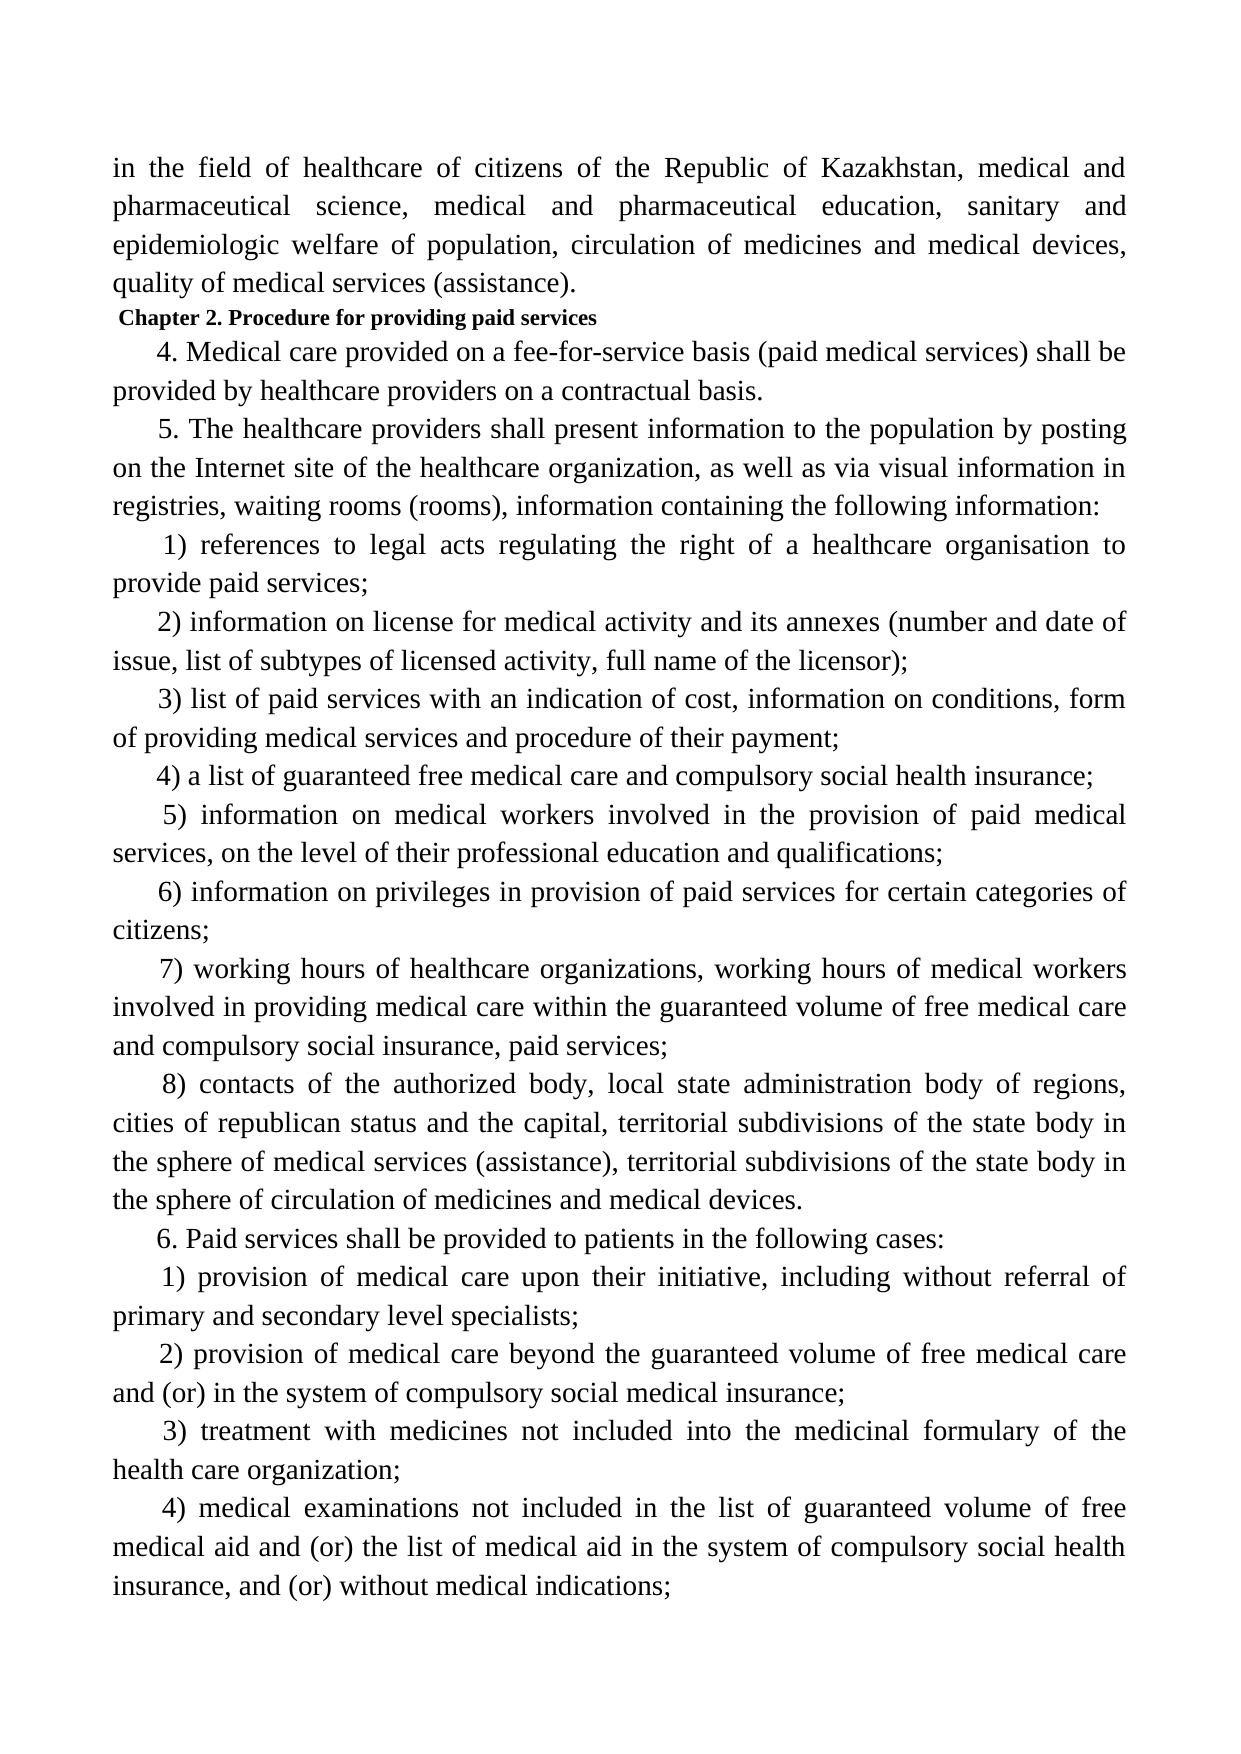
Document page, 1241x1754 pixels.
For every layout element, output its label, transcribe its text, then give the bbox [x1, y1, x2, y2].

text 5. The healthcare providers shall present information to the population by posting on the Internet site of the healthcare organization, as well as via visual information in registries, waiting rooms (rooms), information containing the following information: [112, 411, 1128, 522]
text 5) information on medical workers involved in the provision of paid medical services, on the level of their professional education and qualifications; [112, 797, 1128, 869]
text 1) provision of medical care upon their initiative, including without referral of primary and secondary level specialists; [112, 1259, 1128, 1331]
text 6. Paid services shall be provided to patients in the following cases: [112, 1221, 1128, 1254]
text 3) list of paid services with an indication of cost, information on conditions, form of providing medical services and procedure of their payment; [112, 681, 1128, 753]
text Chapter 2. Procedure for providing paid services [112, 304, 1128, 331]
text 2) provision of medical care beyond the guaranteed volume of free medical care and (or) in the system of compulsory social medical insurance; [112, 1336, 1128, 1408]
text 1) references to legal acts regulating the right of a healthcare organisation to provide paid services; [112, 527, 1128, 599]
text 7) working hours of healthcare organizations, working hours of medical workers involved in providing medical care within the guaranteed volume of free medical care and compulsory social insurance, paid services; [112, 951, 1128, 1062]
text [112, 150, 1128, 299]
text 4. Medical care provided on a fee-for-service basis (paid medical services) shall be provided by healthcare providers on a contractual basis. [112, 334, 1128, 406]
text 4) a list of guaranteed free medical care and compulsory social health insurance; [112, 758, 1128, 792]
text 3) treatment with medicines not included into the medicinal formulary of the health care organization; [112, 1413, 1128, 1486]
text 4) medical examinations not included in the list of guaranteed volume of free medical aid and (or) the list of medical aid in the system of compulsory social health insurance, and (or) without medical indications; [112, 1491, 1128, 1601]
text 8) contacts of the authorized body, local state administration body of regions, cities of republican status and the capital, territorial subdivisions of the state body in the sphere of medical services (assistance), territorial subdivisions of the state body in the sphere of circulation of medicines and medical devices. [112, 1067, 1128, 1216]
text 6) information on privileges in provision of paid services for certain categories of citizens; [112, 874, 1128, 946]
text 2) information on license for medical activity and its annexes (number and date of issue, list of subtypes of licensed activity, full name of the licensor); [112, 604, 1128, 676]
